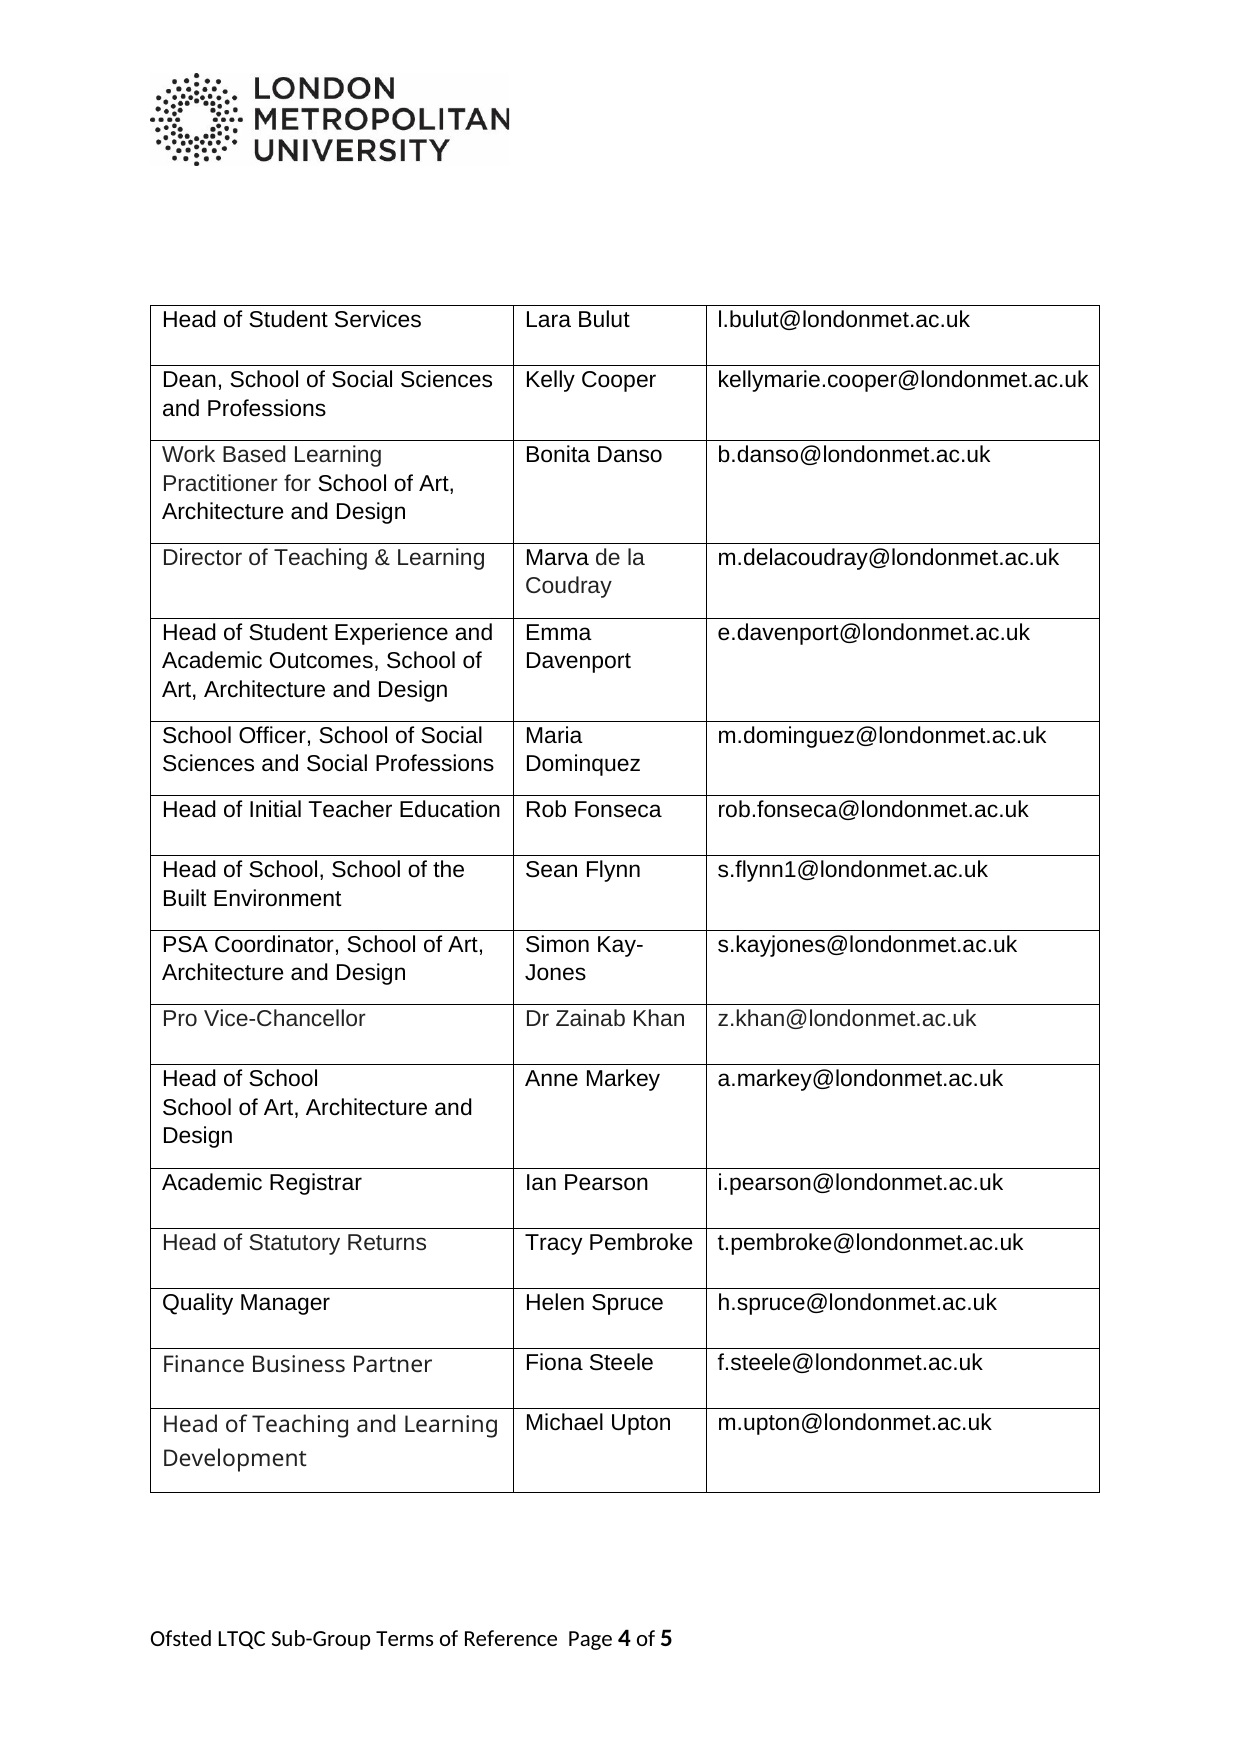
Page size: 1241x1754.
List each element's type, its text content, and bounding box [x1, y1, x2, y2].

table_cell f.steele@londonmet.ac.uk [707, 1349, 1099, 1407]
table_cell Head of Teaching and Learning Development [151, 1409, 513, 1492]
table_cell s.flynn1@londonmet.ac.uk [707, 856, 1099, 930]
table_cell l.bulut@londonmet.ac.uk [707, 306, 1099, 365]
table_cell m.dominguez@londonmet.ac.uk [707, 722, 1099, 795]
table_cell m.upton@londonmet.ac.uk [707, 1409, 1099, 1492]
table_cell Finance Business Partner [151, 1349, 513, 1407]
table_cell Bonita Danso [514, 441, 706, 543]
table_cell Maria Dominquez [514, 722, 706, 795]
table_cell Head of School, School of the Built Environment [151, 856, 513, 930]
table_cell Dean, School of Social Sciences and Professions [151, 366, 513, 440]
table_cell t.pembroke@londonmet.ac.uk [707, 1229, 1099, 1287]
table_cell z.khan@londonmet.ac.uk [707, 1005, 1099, 1064]
table_cell Michael Upton [514, 1409, 706, 1492]
picture [150, 73, 510, 166]
table_cell rob.fonseca@londonmet.ac.uk [707, 796, 1099, 855]
table_cell s.kayjones@londonmet.ac.uk [707, 931, 1099, 1004]
table_cell Ian Pearson [514, 1169, 706, 1227]
table_cell m.delacoudray@londonmet.ac.uk [707, 544, 1099, 618]
table_cell Head of Statutory Returns [151, 1229, 513, 1287]
table_cell Pro Vice-Chancellor [151, 1005, 513, 1064]
table_cell Emma Davenport [514, 619, 706, 721]
table_cell Head of Initial Teacher Education [151, 796, 513, 855]
table_cell School Officer, School of Social Sciences and Social Professions [151, 722, 513, 795]
table_cell i.pearson@londonmet.ac.uk [707, 1169, 1099, 1227]
table_cell e.davenport@londonmet.ac.uk [707, 619, 1099, 721]
table_cell Kelly Cooper [514, 366, 706, 440]
table_cell h.spruce@londonmet.ac.uk [707, 1289, 1099, 1347]
table_cell Academic Registrar [151, 1169, 513, 1227]
table_cell Marva de la Coudray [514, 544, 706, 618]
table_cell Lara Bulut [514, 306, 706, 365]
table_cell Tracy Pembroke [514, 1229, 706, 1287]
table_cell Fiona Steele [514, 1349, 706, 1407]
table_cell Head of Student Experience and Academic Outcomes, School of Art, Architecture and Design [151, 619, 513, 721]
table_cell Simon Kay-Jones [514, 931, 706, 1004]
table_cell Sean Flynn [514, 856, 706, 930]
table_cell Anne Markey [514, 1065, 706, 1167]
table_cell kellymarie.cooper@londonmet.ac.uk [707, 366, 1099, 440]
table_cell Head of Student Services [151, 306, 513, 365]
table_cell b.danso@londonmet.ac.uk [707, 441, 1099, 543]
table_cell Dr Zainab Khan [514, 1005, 706, 1064]
table_cell PSA Coordinator, School of Art, Architecture and Design [151, 931, 513, 1004]
table_cell Director of Teaching & Learning [151, 544, 513, 618]
table_cell Rob Fonseca [514, 796, 706, 855]
table_cell Head of School School of Art, Architecture and Design [151, 1065, 513, 1167]
table_cell a.markey@londonmet.ac.uk [707, 1065, 1099, 1167]
table_cell Quality Manager [151, 1289, 513, 1347]
table_cell Work Based Learning Practitioner for School of Art, Architecture and Design [151, 441, 513, 543]
table_cell Helen Spruce [514, 1289, 706, 1347]
